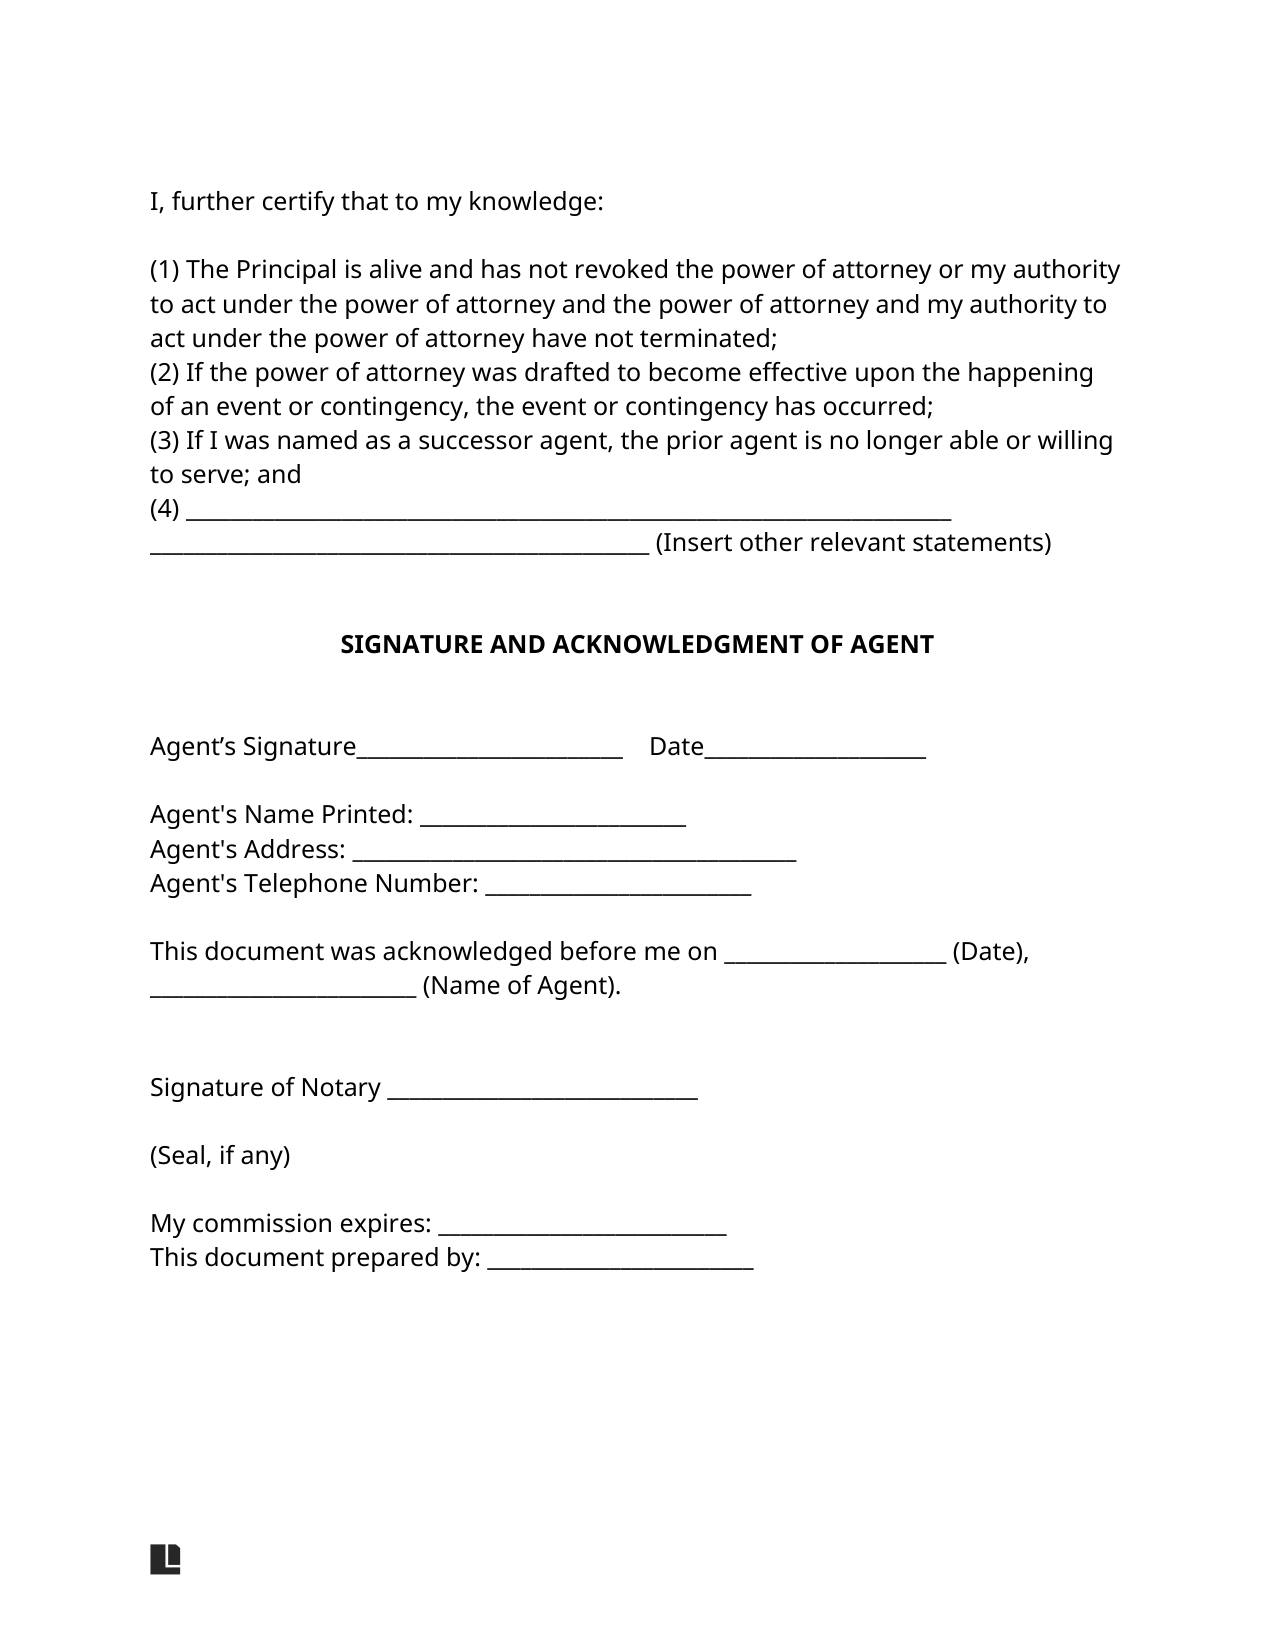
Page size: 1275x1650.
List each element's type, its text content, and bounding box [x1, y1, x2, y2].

text _____________________________________________ (Insert other relevant statements) [150, 525, 1125, 559]
text Agent's Name Printed: ________________________ [150, 797, 1125, 831]
text (3) If I was named as a successor agent, the prior agent is no longer able or willing to serve; and [150, 422, 1125, 491]
text (4) _____________________________________________________________________ [150, 491, 1125, 525]
text I, further certify that to my knowledge: [150, 184, 1125, 218]
text (Seal, if any) [150, 1138, 1125, 1172]
text (2) If the power of attorney was drafted to become effective upon the happening of an event or contingency, the event or contingency has occurred; [150, 354, 1125, 422]
picture [150, 1544, 181, 1575]
text My commission expires: __________________________ [150, 1206, 1125, 1240]
text Signature of Notary ____________________________ [150, 1070, 1125, 1104]
text Agent's Telephone Number: ________________________ [150, 865, 1125, 899]
text This document prepared by: ________________________ [150, 1240, 1125, 1274]
text Agent’s Signature________________________ Date____________________ [150, 729, 1125, 763]
text SIGNATURE AND ACKNOWLEDGMENT OF AGENT [150, 627, 1125, 661]
text Agent's Address: ________________________________________ [150, 831, 1125, 865]
text (1) The Principal is alive and has not revoked the power of attorney or my authority to act under the power of attorney and the power of attorney and my authority to act under the power of attorney have not terminated; [150, 252, 1125, 354]
text This document was acknowledged before me on ____________________ (Date), ________________________ (Name of Agent). [150, 933, 1125, 1002]
